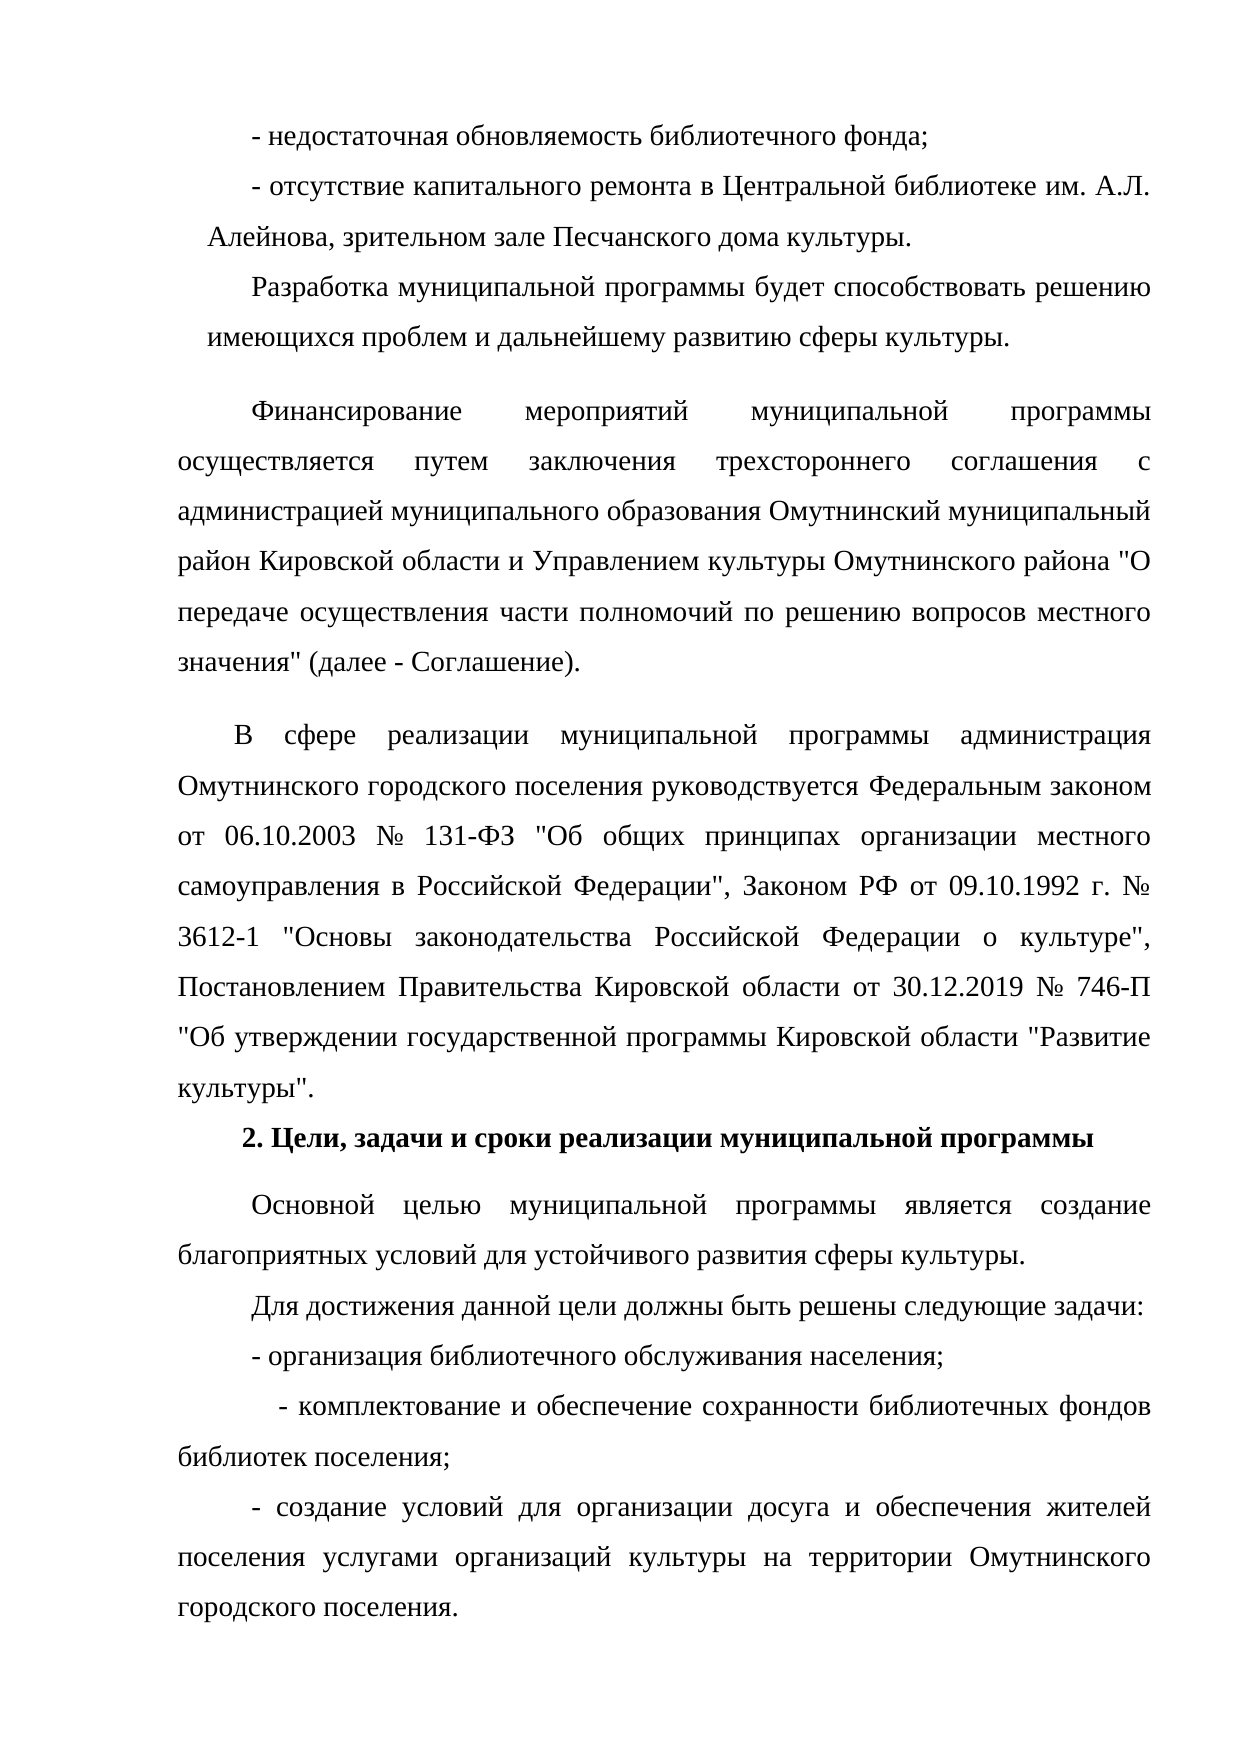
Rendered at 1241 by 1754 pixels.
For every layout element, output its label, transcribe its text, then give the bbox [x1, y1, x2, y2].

text В сфере реализации муниципальной программы администрация Омутнинского городского поселения руководствуется Федеральным законом от 06.10.2003 № 131-ФЗ "Об общих принципах организации местного самоуправления в Российской Федерации", Законом РФ от 09.10.1992 г. № 3612-1 "Основы законодательства Российской Федерации о культуре", Постановлением Правительства Кировской области от 30.12.2019 № 746-П "Об утверждении государственной программы Кировской области "Развитие культуры". [177, 717, 1152, 1103]
text - недостаточная обновляемость библиотечного фонда; [177, 118, 1152, 152]
text Разработка муниципальной программы будет способствовать решению имеющихся проблем и дальнейшему развитию сферы культуры. [207, 269, 1152, 353]
text 2. Цели, задачи и сроки реализации муниципальной программы [177, 1120, 1152, 1153]
text - создание условий для организации досуга и обеспечения жителей поселения услугами организаций культуры на территории Омутнинского городского поселения. [177, 1489, 1152, 1623]
text Основной целью муниципальной программы является создание благоприятных условий для устойчивого развития сферы культуры. [177, 1187, 1152, 1271]
text - отсутствие капитального ремонта в Центральной библиотеке им. А.Л. Алейнова, зрительном зале Песчанского дома культуры. [207, 168, 1152, 252]
text - комплектование и обеспечение сохранности библиотечных фондов библиотек поселения; [177, 1388, 1152, 1472]
text Финансирование мероприятий муниципальной программы осуществляется путем заключения трехстороннего соглашения с администрацией муниципального образования Омутнинский муниципальный район Кировской области и Управлением культуры Омутнинского района "О передаче осуществления части полномочий по решению вопросов местного значения" (далее - Соглашение). [177, 393, 1152, 678]
text Для достижения данной цели должны быть решены следующие задачи: [177, 1288, 1152, 1321]
text - организация библиотечного обслуживания населения; [177, 1338, 1152, 1372]
